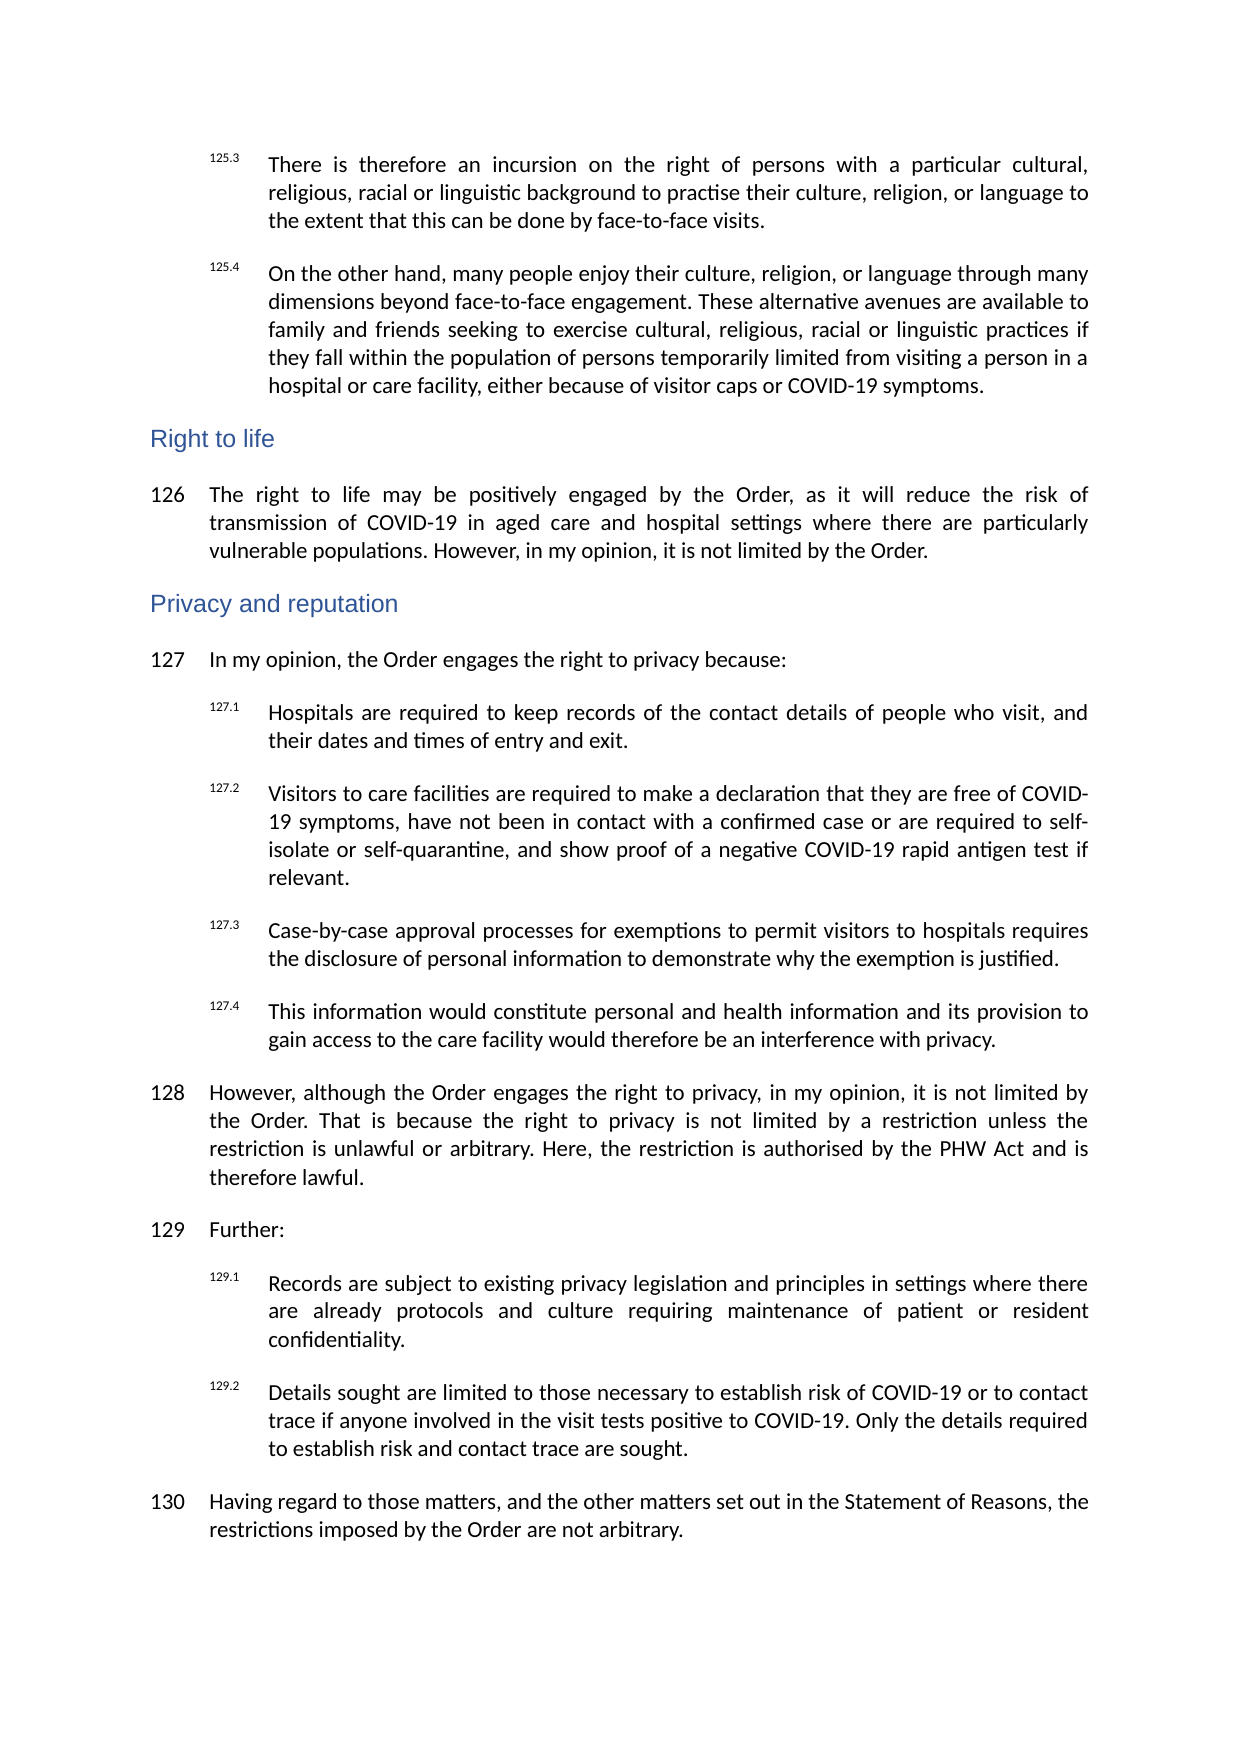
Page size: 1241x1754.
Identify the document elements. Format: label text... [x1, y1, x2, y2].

list Hospitals are required to keep records of the contact details of people who visit, and their dates and times of entry and exit. [209, 698, 1090, 754]
list Visitors to care facilities are required to make a declaration that they are free of COVID-19 symptoms, have not been in contact with a confirmed case or are required to self-isolate or self-quarantine, and show proof of a negative COVID-19 rapid antigen test if relevant. [209, 779, 1090, 891]
list Further: [150, 1216, 1090, 1244]
subtitle Right to life [150, 424, 1090, 453]
list In my opinion, the Order engages the right to privacy because: [150, 645, 1090, 673]
list On the other hand, many people enjoy their culture, religion, or language through many dimensions beyond face-to-face engagement. These alternative avenues are available to family and friends seeking to exercise cultural, religious, racial or linguistic practices if they fall within the population of persons temporarily limited from visiting a person in a hospital or care facility, either because of visitor caps or COVID-19 symptoms. [209, 259, 1090, 399]
list There is therefore an incursion on the right of persons with a particular cultural, religious, racial or linguistic background to practise their culture, religion, or language to the extent that this can be done by face-to-face visits. [209, 150, 1090, 234]
list Records are subject to existing privacy legislation and principles in settings where there are already protocols and culture requiring maintenance of patient or resident confidentiality. [209, 1269, 1090, 1353]
list This information would constitute personal and health information and its provision to gain access to the care facility would therefore be an interference with privacy. [209, 997, 1090, 1053]
list Having regard to those matters, and the other matters set out in the Statement of Reasons, the restrictions imposed by the Order are not arbitrary. [150, 1487, 1090, 1543]
list However, although the Order engages the right to privacy, in my opinion, it is not limited by the Order. That is because the right to privacy is not limited by a restriction unless the restriction is unlawful or arbitrary. Here, the restriction is authorised by the PHW Act and is therefore lawful. [150, 1078, 1090, 1191]
subtitle Privacy and reputation [150, 589, 1090, 618]
list The right to life may be positively engaged by the Order, as it will reduce the risk of transmission of COVID-19 in aged care and hospital settings where there are particularly vulnerable populations. However, in my opinion, it is not limited by the Order. [150, 480, 1090, 564]
list Details sought are limited to those necessary to establish risk of COVID-19 or to contact trace if anyone involved in the visit tests positive to COVID-19. Only the details required to establish risk and contact trace are sought. [209, 1378, 1090, 1462]
list Case-by-case approval processes for exemptions to permit visitors to hospitals requires the disclosure of personal information to demonstrate why the exemption is justified. [209, 916, 1090, 972]
